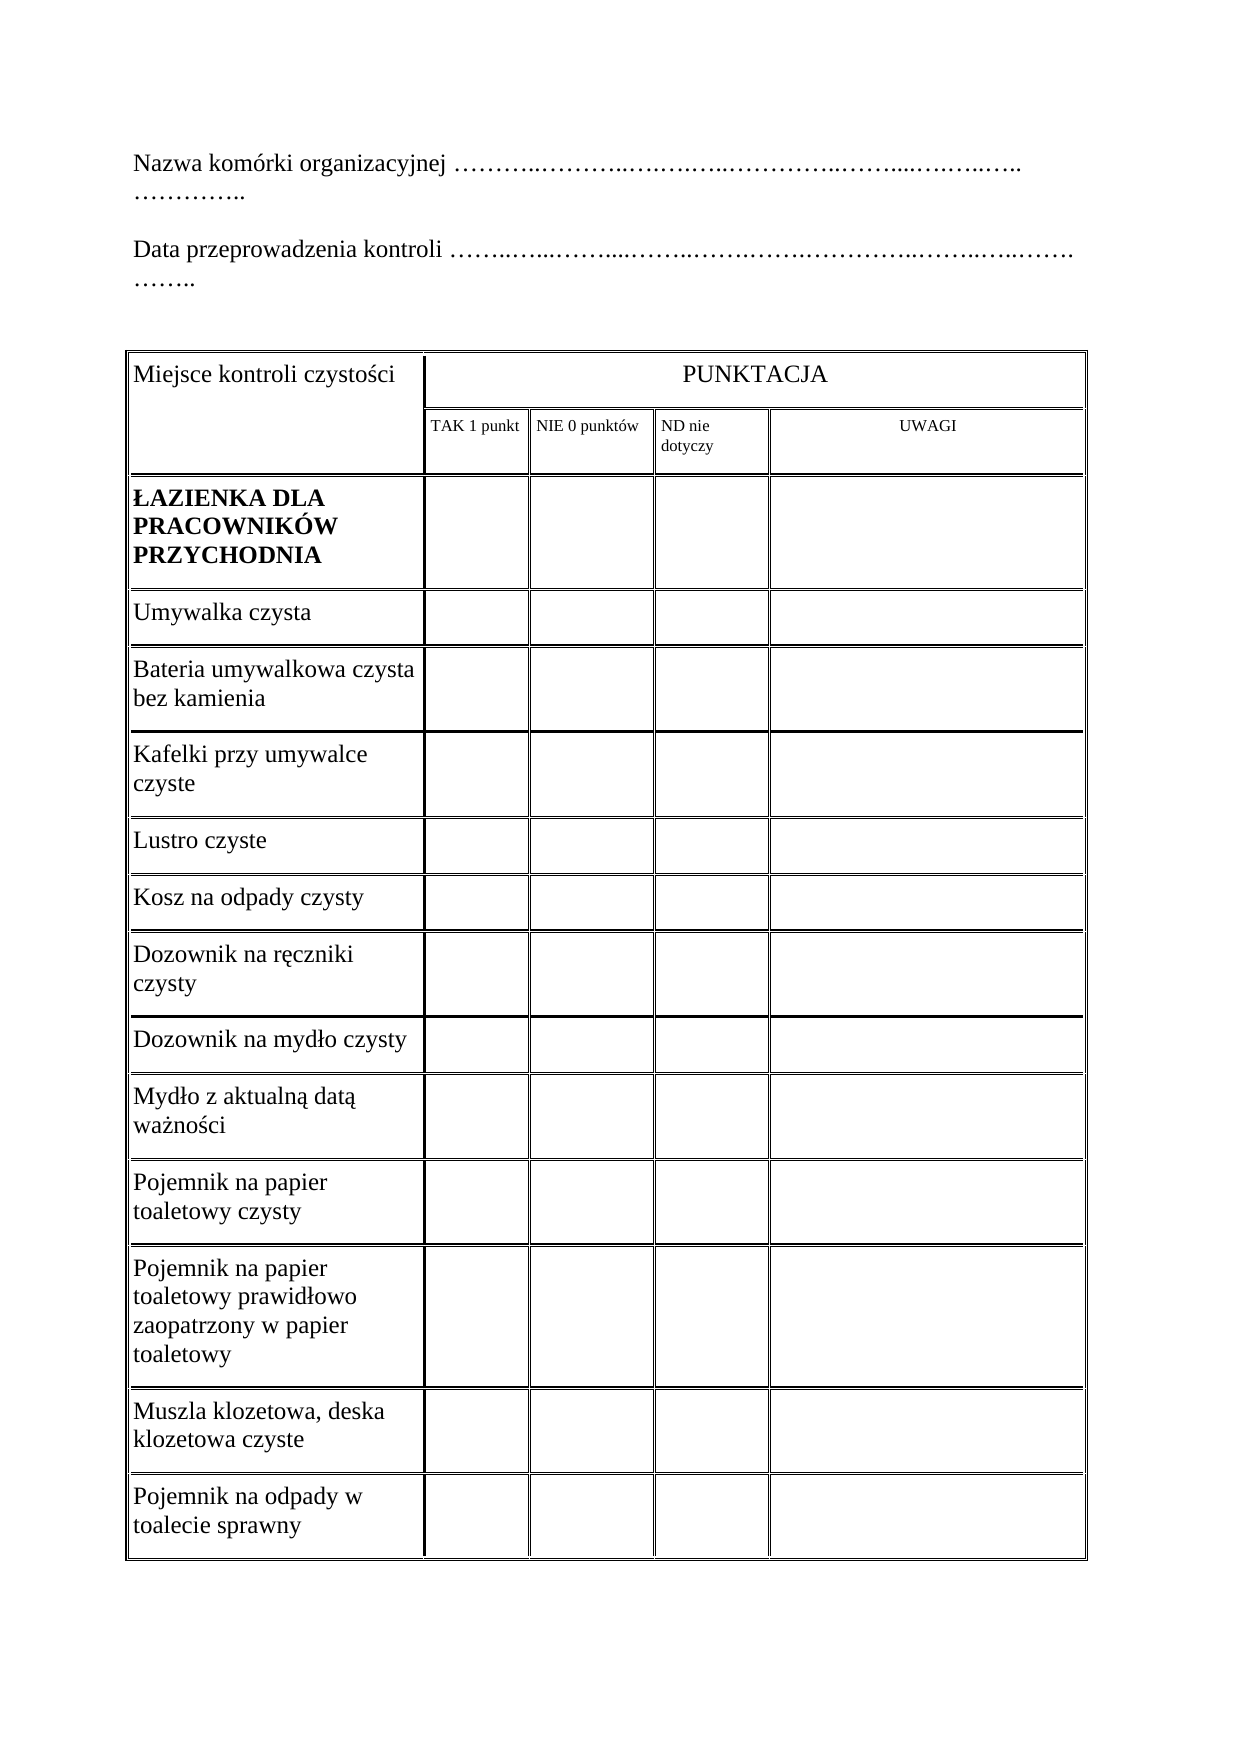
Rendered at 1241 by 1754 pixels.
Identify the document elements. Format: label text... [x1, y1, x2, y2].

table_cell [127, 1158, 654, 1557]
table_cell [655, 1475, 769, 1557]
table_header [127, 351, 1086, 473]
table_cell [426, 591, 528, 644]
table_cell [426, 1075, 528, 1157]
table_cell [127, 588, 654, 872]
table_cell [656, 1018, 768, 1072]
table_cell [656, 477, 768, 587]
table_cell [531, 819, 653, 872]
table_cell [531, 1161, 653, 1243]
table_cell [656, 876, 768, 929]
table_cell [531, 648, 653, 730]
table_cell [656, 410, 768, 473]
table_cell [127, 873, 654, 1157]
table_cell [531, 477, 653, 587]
text Data przeprowadzenia kontroli ……..…...……....……..…….…….…………..……..…..…….…….. [133, 234, 1092, 292]
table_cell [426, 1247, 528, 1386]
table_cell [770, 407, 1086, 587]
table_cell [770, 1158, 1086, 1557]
text Nazwa komórki organizacyjnej ………..………..….….…..…………..……....….…..…..………….. [133, 148, 1092, 205]
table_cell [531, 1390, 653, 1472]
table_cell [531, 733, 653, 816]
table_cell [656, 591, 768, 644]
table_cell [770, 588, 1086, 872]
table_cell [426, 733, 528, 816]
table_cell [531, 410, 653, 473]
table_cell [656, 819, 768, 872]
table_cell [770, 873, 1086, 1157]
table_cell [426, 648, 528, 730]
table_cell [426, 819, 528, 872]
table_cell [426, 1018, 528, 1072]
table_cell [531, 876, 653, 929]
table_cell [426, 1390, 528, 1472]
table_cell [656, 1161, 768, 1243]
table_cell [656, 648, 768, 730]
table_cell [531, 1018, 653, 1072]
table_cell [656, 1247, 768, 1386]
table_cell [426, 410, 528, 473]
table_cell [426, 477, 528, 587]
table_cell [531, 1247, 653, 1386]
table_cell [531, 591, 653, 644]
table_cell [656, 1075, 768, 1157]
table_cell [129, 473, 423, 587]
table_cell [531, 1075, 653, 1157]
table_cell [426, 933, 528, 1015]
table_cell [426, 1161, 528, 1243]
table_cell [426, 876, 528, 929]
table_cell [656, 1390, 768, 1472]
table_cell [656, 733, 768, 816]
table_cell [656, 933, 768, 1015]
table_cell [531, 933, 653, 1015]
